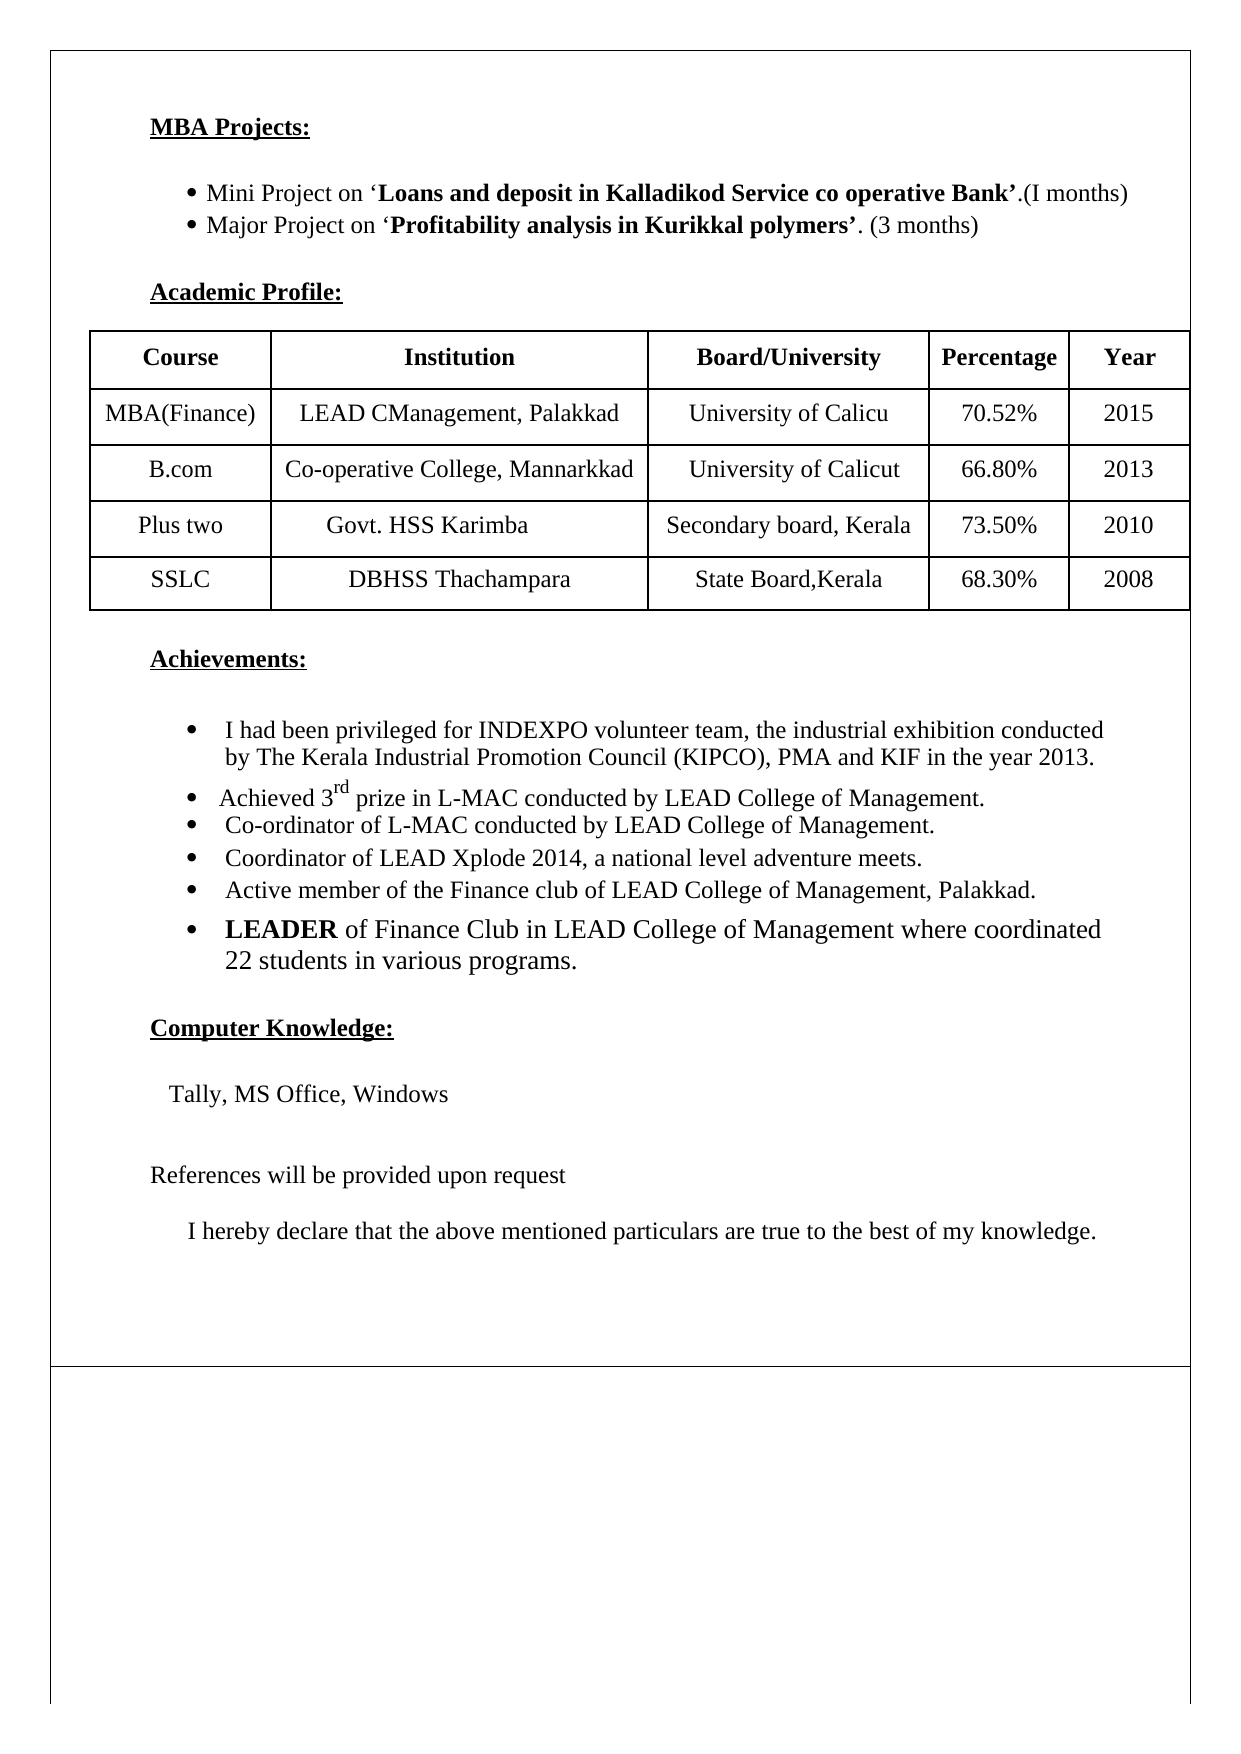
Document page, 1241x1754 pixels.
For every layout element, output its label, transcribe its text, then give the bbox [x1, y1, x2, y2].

table_cell 2008 [1070, 558, 1189, 593]
table_cell [1070, 427, 1189, 444]
table_cell State Board,Kerala [649, 558, 928, 593]
text Achievements: [150, 644, 1188, 672]
list Major Project on ‘Profitability analysis in Kurikkal polymers’. (3 months) [187, 211, 1188, 239]
table_cell 73.50% [930, 502, 1068, 539]
table_cell [1070, 539, 1189, 556]
text I hereby declare that the above mentioned particulars are true to the best of my knowledge. [187, 1216, 1188, 1244]
table_cell [930, 371, 1068, 388]
table_cell University of Calicu [649, 390, 928, 427]
table_cell 2010 [1070, 502, 1189, 539]
table_cell [91, 539, 270, 556]
list I had been privileged for INDEXPO volunteer team, the industrial exhibition conducted by The Kerala Industrial Promotion Council (KIPCO), PMA and KIF in the year 2013. [187, 717, 1105, 771]
table_cell [1070, 371, 1189, 388]
table_header Board/University [649, 332, 928, 371]
table_cell [649, 427, 928, 444]
table_cell [91, 427, 270, 444]
table_cell [1070, 483, 1189, 500]
table_header Year [1070, 332, 1189, 371]
table_cell Plus two [91, 502, 270, 539]
table_header Percentage [930, 332, 1068, 371]
table_cell [930, 593, 1068, 609]
text MBA Projects: [150, 112, 1188, 141]
text Tally, MS Office, Windows [169, 1079, 1188, 1108]
table_cell [272, 427, 647, 444]
table_cell 2013 [1070, 446, 1189, 483]
table_cell MBA(Finance) [91, 390, 270, 427]
table_cell [91, 483, 270, 500]
table_cell 70.52% [930, 390, 1068, 427]
list LEADER of Finance Club in LEAD College of Management where coordinated 22 students in various programs. [187, 915, 1103, 975]
table_cell [272, 539, 647, 556]
list Mini Project on ‘Loans and deposit in Kalladikod Service co operative Bank’.(I months) [187, 178, 1188, 206]
table_cell SSLC [91, 558, 270, 593]
list Active member of the Finance club of LEAD College of Management, Palakkad. [187, 876, 1188, 904]
table_cell 68.30% [930, 558, 1068, 593]
table_cell Secondary board, Kerala [649, 502, 928, 539]
table_cell B.com [91, 446, 270, 483]
table_cell University of Calicut [649, 446, 928, 483]
table_cell [649, 483, 928, 500]
table_cell [272, 483, 647, 500]
table_cell [649, 371, 928, 388]
table_cell Govt. HSS Karimba [272, 502, 647, 539]
table_cell 66.80% [930, 446, 1068, 483]
table_header Course [91, 332, 270, 371]
table_cell [91, 371, 270, 388]
table_cell [649, 539, 928, 556]
text References will be provided upon request [150, 1160, 1188, 1189]
table_cell [930, 427, 1068, 444]
table_cell [272, 593, 647, 609]
table_cell [91, 593, 270, 609]
text Academic Profile: [150, 277, 1188, 306]
table_cell [1070, 593, 1189, 609]
list Achieved 3rd prize in L-MAC conducted by LEAD College of Management. [187, 775, 1188, 813]
list Co-ordinator of L-MAC conducted by LEAD College of Management. [187, 813, 1188, 838]
table_cell [272, 371, 647, 388]
text Computer Knowledge: [150, 1013, 1188, 1042]
table_cell [649, 593, 928, 609]
table_cell DBHSS Thachampara [272, 558, 647, 593]
table_cell Co-operative College, Mannarkkad [272, 446, 647, 483]
list Coordinator of LEAD Xplode 2014, a national level adventure meets. [187, 843, 1188, 871]
table_cell [930, 539, 1068, 556]
table_cell [930, 483, 1068, 500]
table_cell 2015 [1070, 390, 1189, 427]
table_header Institution [272, 332, 647, 371]
table_cell LEAD CManagement, Palakkad [272, 390, 647, 427]
